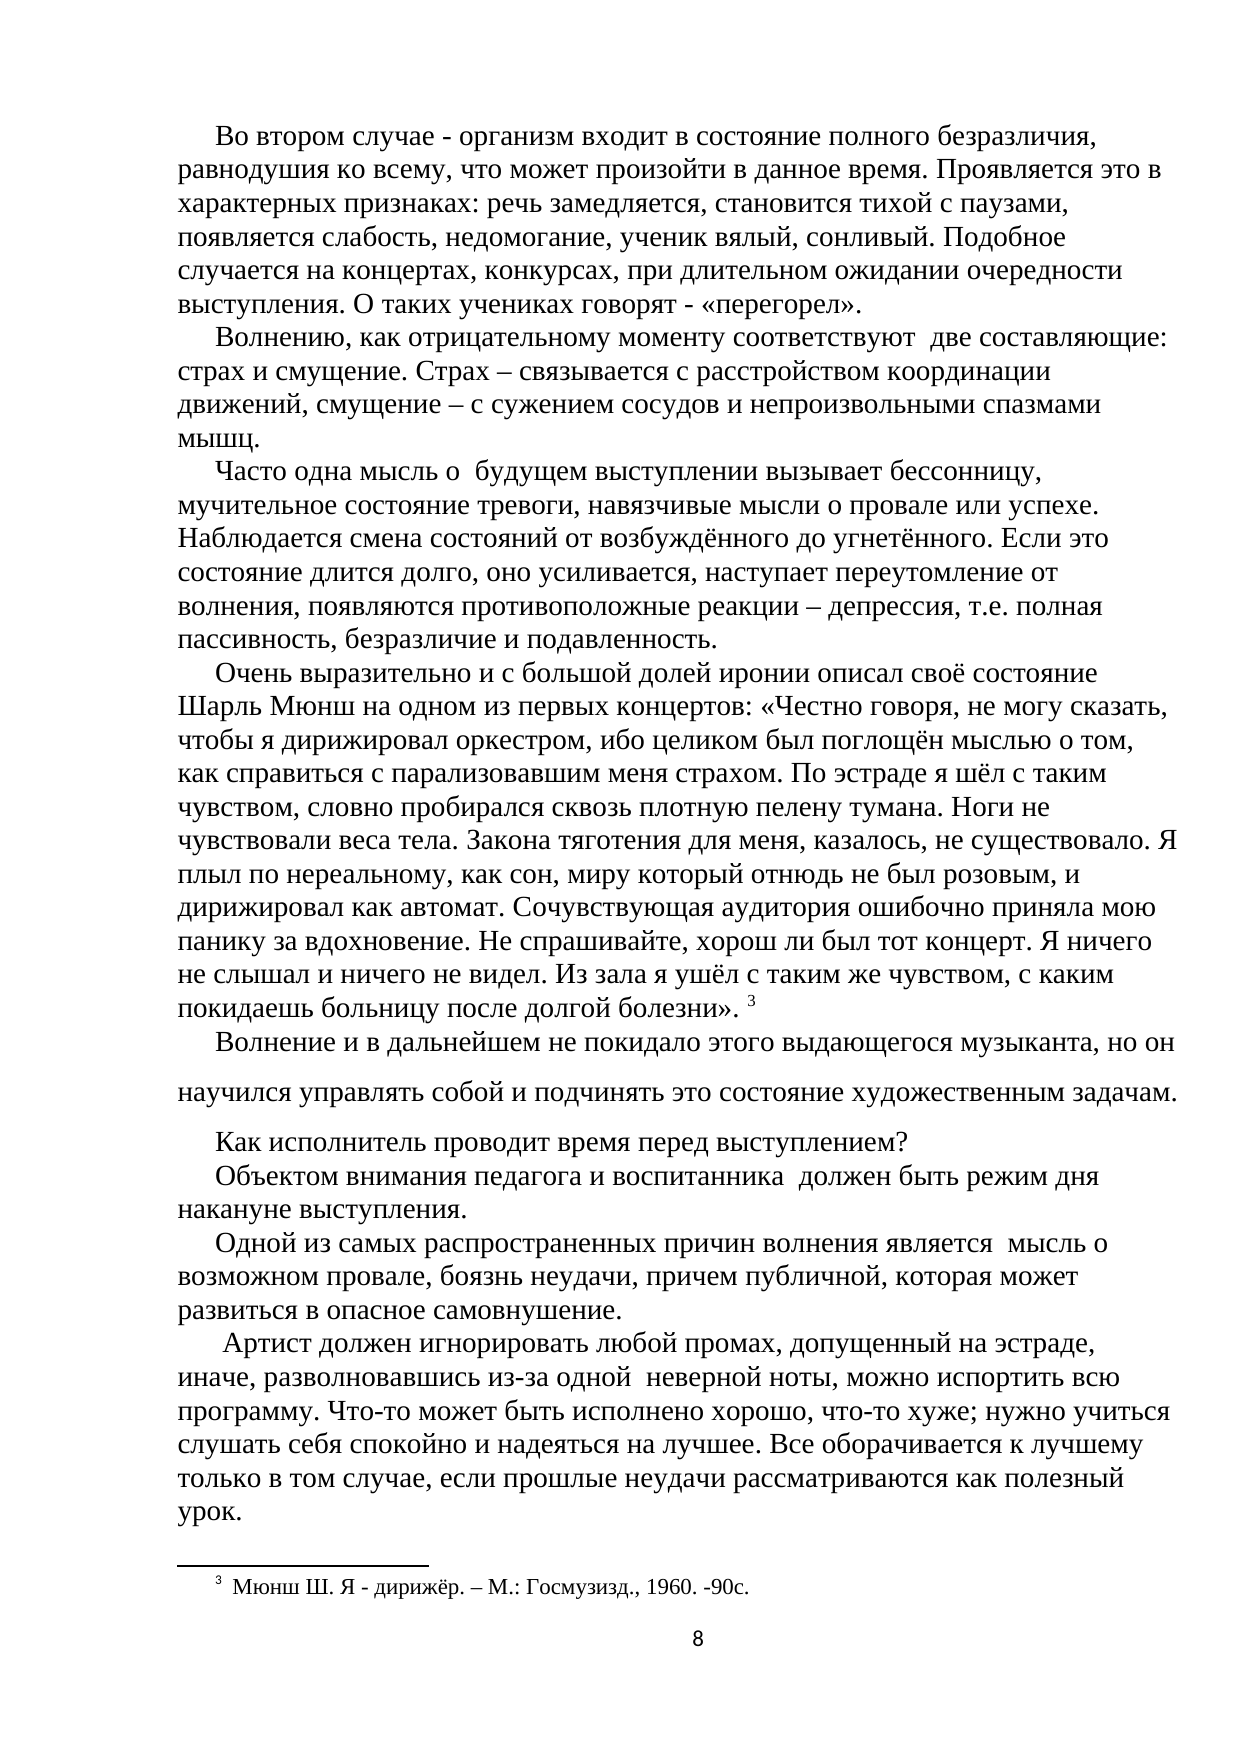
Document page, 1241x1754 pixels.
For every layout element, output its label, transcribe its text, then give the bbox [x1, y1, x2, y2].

text Одной из самых распространенных причин волнения является мысль о возможном провале, боязнь неудачи, причем публичной, которая может развиться в опасное самовнушение. [177, 1225, 1181, 1326]
text Часто одна мысль о будущем выступлении вызывает бессонницу, мучительное состояние тревоги, навязчивые мысли о провале или успехе. Наблюдается смена состояний от возбуждённого до угнетённого. Если это состояние длится долго, оно усиливается, наступает переутомление от волнения, появляются противоположные реакции – депрессия, т.е. полная пассивность, безразличие и подавленность. [177, 453, 1181, 655]
text Артист должен игнорировать любой промах, допущенный на эстраде, иначе, разволновавшись из-за одной неверной ноты, можно испортить всю программу. Что-то может быть исполнено хорошо, что-то хуже; нужно учиться слушать себя спокойно и надеяться на лучшее. Все оборачивается к лучшему только в том случае, если прошлые неудачи рассматриваются как полезный урок. [177, 1326, 1181, 1527]
text Волнение и в дальнейшем не покидало этого выдающегося музыканта, но он научился управлять собой и подчинять это состояние художественным задачам. [177, 1024, 1181, 1124]
text Очень выразительно и с большой долей иронии описал своё состояние Шарль Мюнш на одном из первых концертов: «Честно говоря, не могу сказать, чтобы я дирижировал оркестром, ибо целиком был поглощён мыслью о том, как справиться с парализовавшим меня страхом. По эстраде я шёл с таким чувством, словно пробирался сквозь плотную пелену тумана. Ноги не чувствовали веса тела. Закона тяготения для меня, казалось, не существовало. Я плыл по нереальному, как сон, миру который отнюдь не был розовым, и дирижировал как автомат. Сочувствующая аудитория ошибочно приняла мою панику за вдохновение. Не спрашивайте, хорош ли был тот концерт. Я ничего не слышал и ничего не видел. Из зала я ушёл с таким же чувством, с каким покидаешь больницу после долгой болезни». [177, 655, 1181, 1024]
text Объектом внимания педагога и воспитанника должен быть режим дня накануне выступления. [177, 1158, 1181, 1225]
text Волнению, как отрицательному моменту соответствуют две составляющие: страх и смущение. Страх – связывается с расстройством координации движений, смущение – с сужением сосудов и непроизвольными спазмами мышц. [177, 319, 1181, 453]
text Как исполнитель проводит время перед выступлением? [177, 1124, 1181, 1158]
text Во втором случае - организм входит в состояние полного безразличия, равнодушия ко всему, что может произойти в данное время. Проявляется это в характерных признаках: речь замедляется, становится тихой с паузами, появляется слабость, недомогание, ученик вялый, сонливый. Подобное случается на концертах, конкурсах, при длительном ожидании очередности выступления. О таких учениках говорят - «перегорел». [177, 118, 1181, 319]
